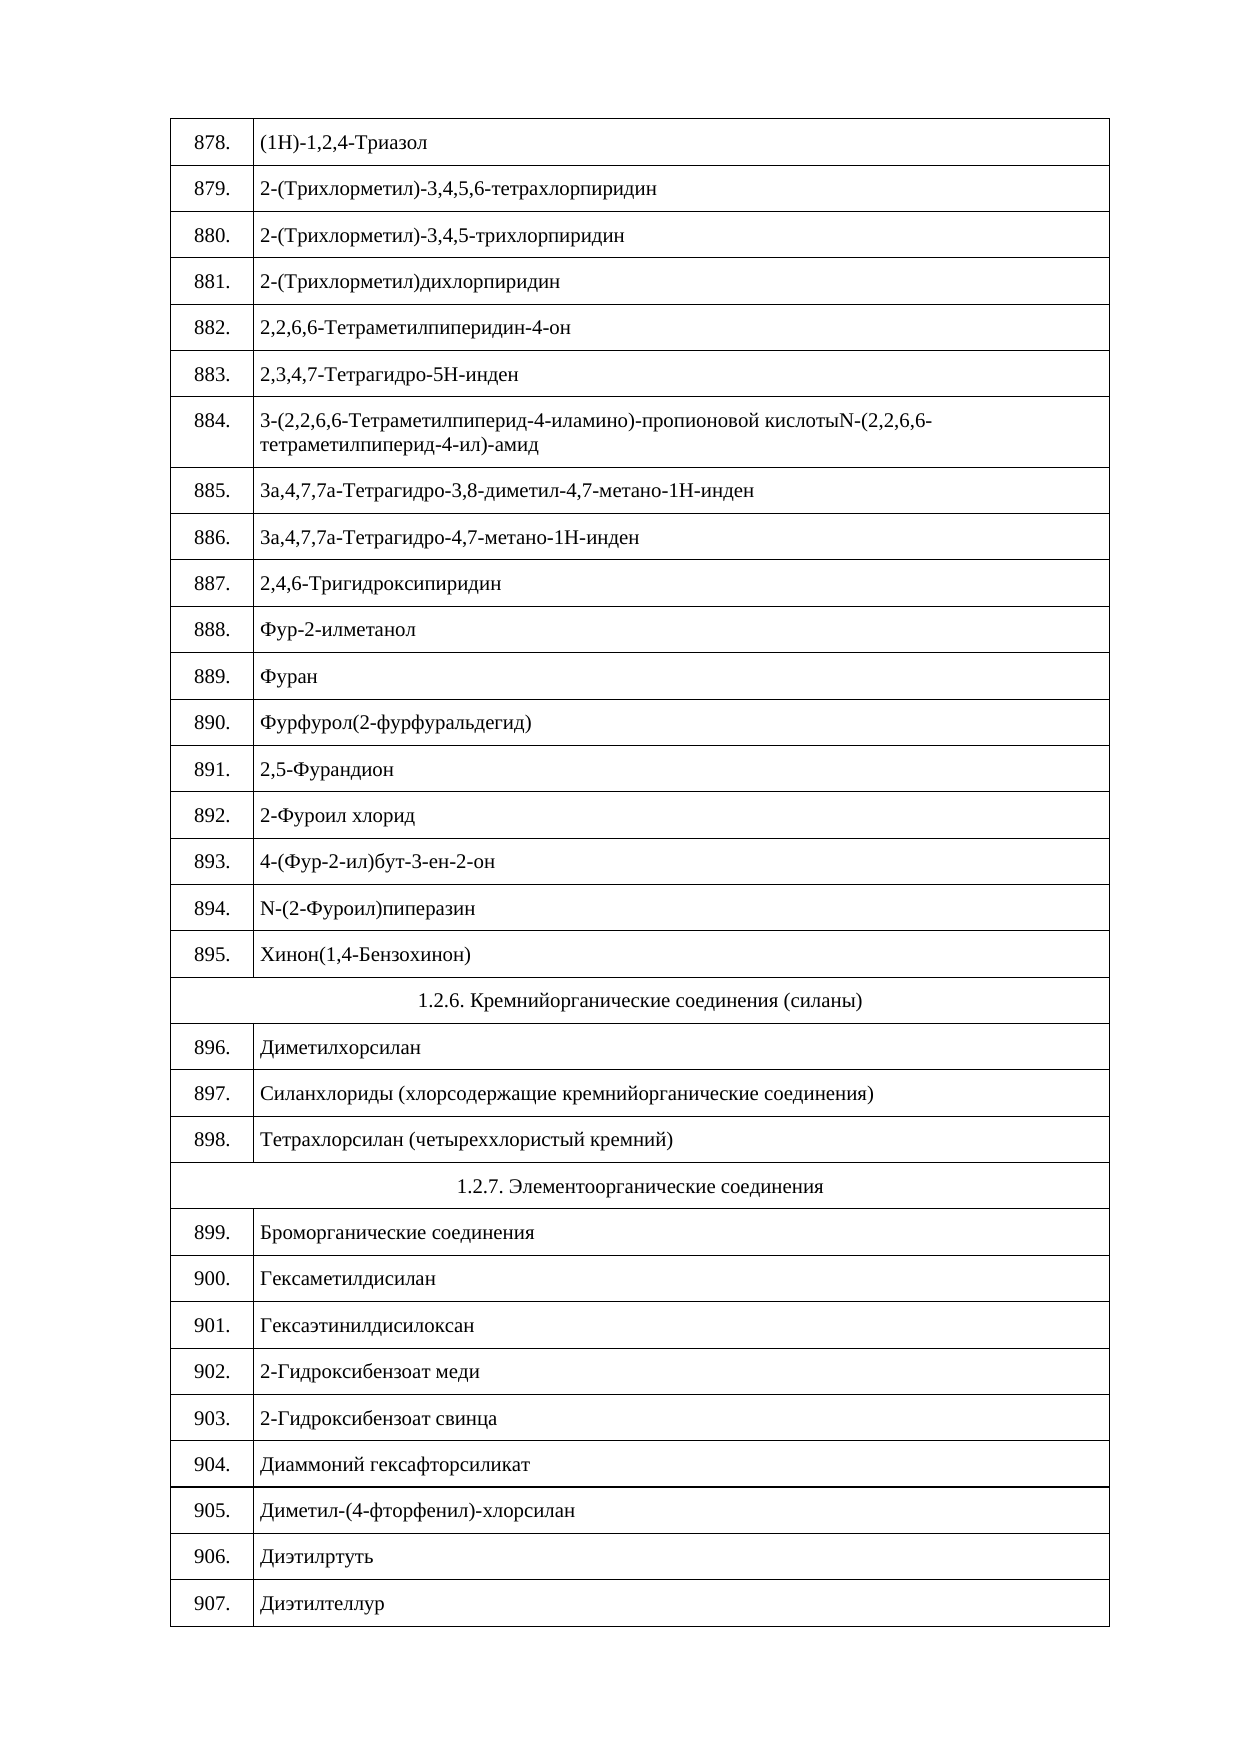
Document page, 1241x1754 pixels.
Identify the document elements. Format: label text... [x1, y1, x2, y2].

table_cell 879. [171, 166, 253, 211]
table_cell 906. [171, 1534, 253, 1579]
table_cell (1Н)-1,2,4-Триазол [254, 119, 1109, 164]
table_cell 2,3,4,7-Тетрагидро-5Н-инден [254, 351, 1109, 396]
table_cell 884. [171, 397, 253, 467]
table_cell 902. [171, 1349, 253, 1394]
table_cell 2-(Трихлорметил)дихлорпиридин [254, 258, 1109, 303]
table_cell 3а,4,7,7а-Тетрагидро-4,7-метано-1Н-инден [254, 514, 1109, 559]
table_cell 2-Гидроксибензоат свинца [254, 1395, 1109, 1440]
table_cell Фурфурол(2-фурфуральдегид) [254, 700, 1109, 745]
table_cell 2-(Трихлорметил)-3,4,5,6-тетрахлорпиридин [254, 166, 1109, 211]
table_cell 907. [171, 1580, 253, 1626]
table_cell 905. [171, 1488, 253, 1533]
table_cell 890. [171, 700, 253, 745]
table_cell 894. [171, 885, 253, 930]
table_cell 2-Фуроил хлорид [254, 792, 1109, 837]
table_cell N-(2-Фуроил)пиперазин [254, 885, 1109, 930]
table_cell Фуран [254, 653, 1109, 698]
table_cell Гексаэтинилдисилоксан [254, 1302, 1109, 1347]
table_cell 897. [171, 1070, 253, 1116]
table_cell 2-(Трихлорметил)-3,4,5-трихлорпиридин [254, 212, 1109, 257]
table_cell 885. [171, 468, 253, 513]
table_cell 889. [171, 653, 253, 698]
table_cell 898. [171, 1117, 253, 1162]
table_cell 892. [171, 792, 253, 837]
table_cell Тетрахлорсилан (четыреххлористый кремний) [254, 1117, 1109, 1162]
table_cell 2-Гидроксибензоат меди [254, 1349, 1109, 1394]
table_cell 895. [171, 931, 253, 977]
table_cell 904. [171, 1441, 253, 1486]
table_cell Хинон(1,4-Бензохинон) [254, 931, 1109, 977]
table_cell 896. [171, 1024, 253, 1069]
table_cell 883. [171, 351, 253, 396]
table_cell 2,5-Фурандион [254, 746, 1109, 791]
table_cell 903. [171, 1395, 253, 1440]
table_cell Диметилхорсилан [254, 1024, 1109, 1069]
table_cell 2,4,6-Тригидроксипиридин [254, 560, 1109, 606]
table_cell 3-(2,2,6,6-Тетраметилпиперид-4-иламино)-пропионовой кислотыN-(2,2,6,6-тетраметилпиперид-4-ил)-амид [254, 397, 1109, 467]
table_cell Диэтилтеллур [254, 1580, 1109, 1626]
table_cell 886. [171, 514, 253, 559]
table_cell 878. [171, 119, 253, 164]
table_cell 901. [171, 1302, 253, 1347]
table_cell 899. [171, 1209, 253, 1255]
table_cell 881. [171, 258, 253, 303]
table_cell 891. [171, 746, 253, 791]
table_cell 880. [171, 212, 253, 257]
table_cell 4-(Фур-2-ил)бут-3-ен-2-он [254, 839, 1109, 884]
table_cell 2,2,6,6-Тетраметилпиперидин-4-он [254, 305, 1109, 350]
table_cell Диметил-(4-фторфенил)-хлорсилан [254, 1488, 1109, 1533]
table_cell Диаммоний гексафторсиликат [254, 1441, 1109, 1486]
table_cell 888. [171, 607, 253, 652]
table_cell 3а,4,7,7а-Тетрагидро-3,8-диметил-4,7-метано-1Н-инден [254, 468, 1109, 513]
table_cell 900. [171, 1256, 253, 1301]
table_cell Фур-2-илметанол [254, 607, 1109, 652]
table_cell 1.2.7. Элементоорганические соединения [171, 1163, 1109, 1208]
table_cell 1.2.6. Кремнийорганические соединения (силаны) [171, 978, 1109, 1023]
table_cell Диэтилртуть [254, 1534, 1109, 1579]
table_cell Силанхлориды (хлорсодержащие кремнийорганические соединения) [254, 1070, 1109, 1116]
table_cell 887. [171, 560, 253, 606]
table_cell Броморганические соединения [254, 1209, 1109, 1255]
table_cell Гексаметилдисилан [254, 1256, 1109, 1301]
table_cell 893. [171, 839, 253, 884]
table_cell 882. [171, 305, 253, 350]
